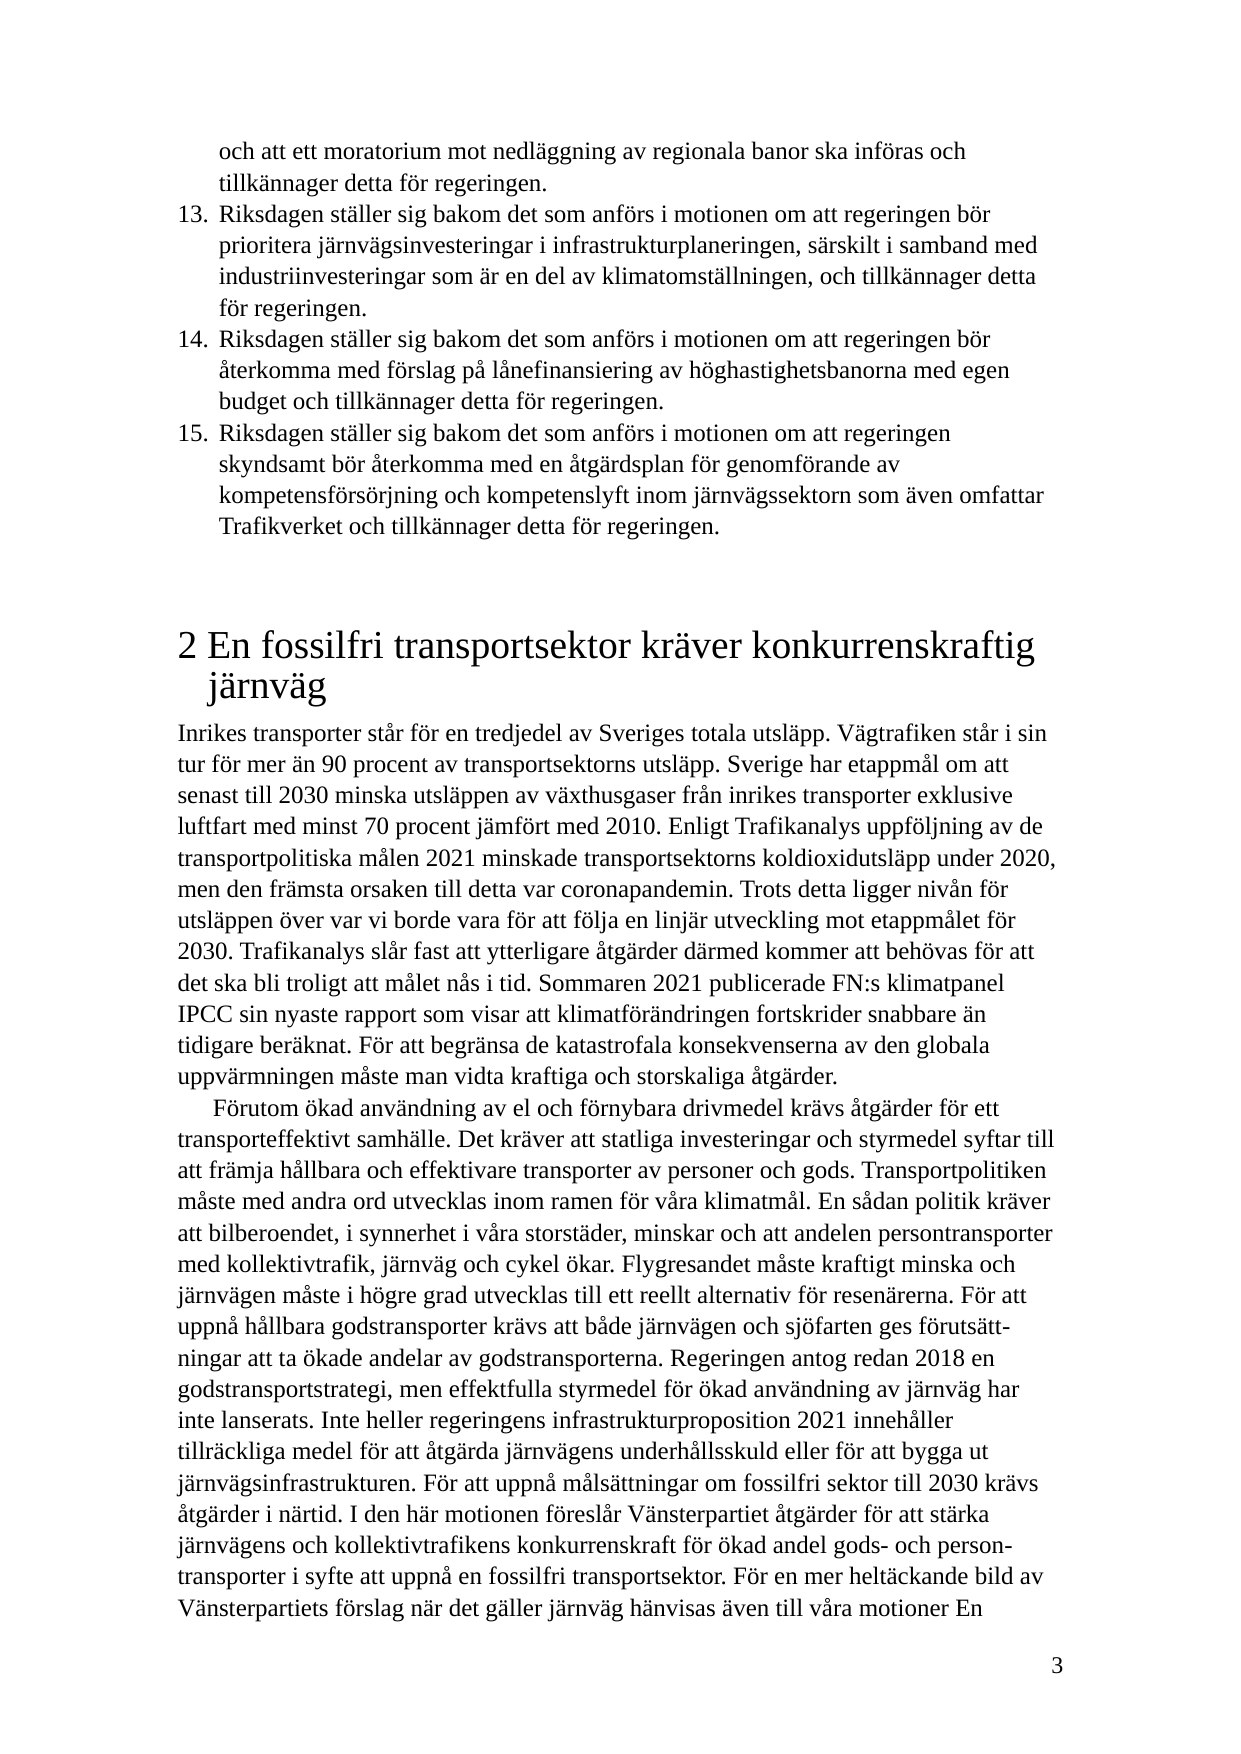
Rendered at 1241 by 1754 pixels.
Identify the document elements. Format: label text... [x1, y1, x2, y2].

text Inrikes transporter står för en tredjedel av Sveriges totala utsläpp. Vägtrafiken står i sin tur för mer än 90 procent av transportsektorns utsläpp. Sverige har etappmål om att senast till 2030 minska utsläppen av växthusgaser från inrikes transporter exklusive luftfart med minst 70 procent jämfört med 2010. Enligt Trafikanalys uppföljning av de transportpolitiska målen 2021 minskade transportsektorns koldioxidutsläpp under 2020, men den främsta orsaken till detta var coronapandemin. Trots detta ligger nivån för utsläppen över var vi borde vara för att följa en linjär utveckling mot etappmålet för 2030. Trafikanalys slår fast att ytterligare åtgärder därmed kommer att behövas för att det ska bli troligt att målet nås i tid. Sommaren 2021 publicerade FN:s klimatpanel IPCC sin nyaste rapport som visar att klimatförändringen fortskrider snabbare än tidigare beräknat. För att begränsa de katastrofala konsekvenserna av den globala uppvärmningen måste man vidta kraftiga och storskaliga åtgärder. [177, 715, 1063, 1090]
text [177, 1090, 1063, 1621]
